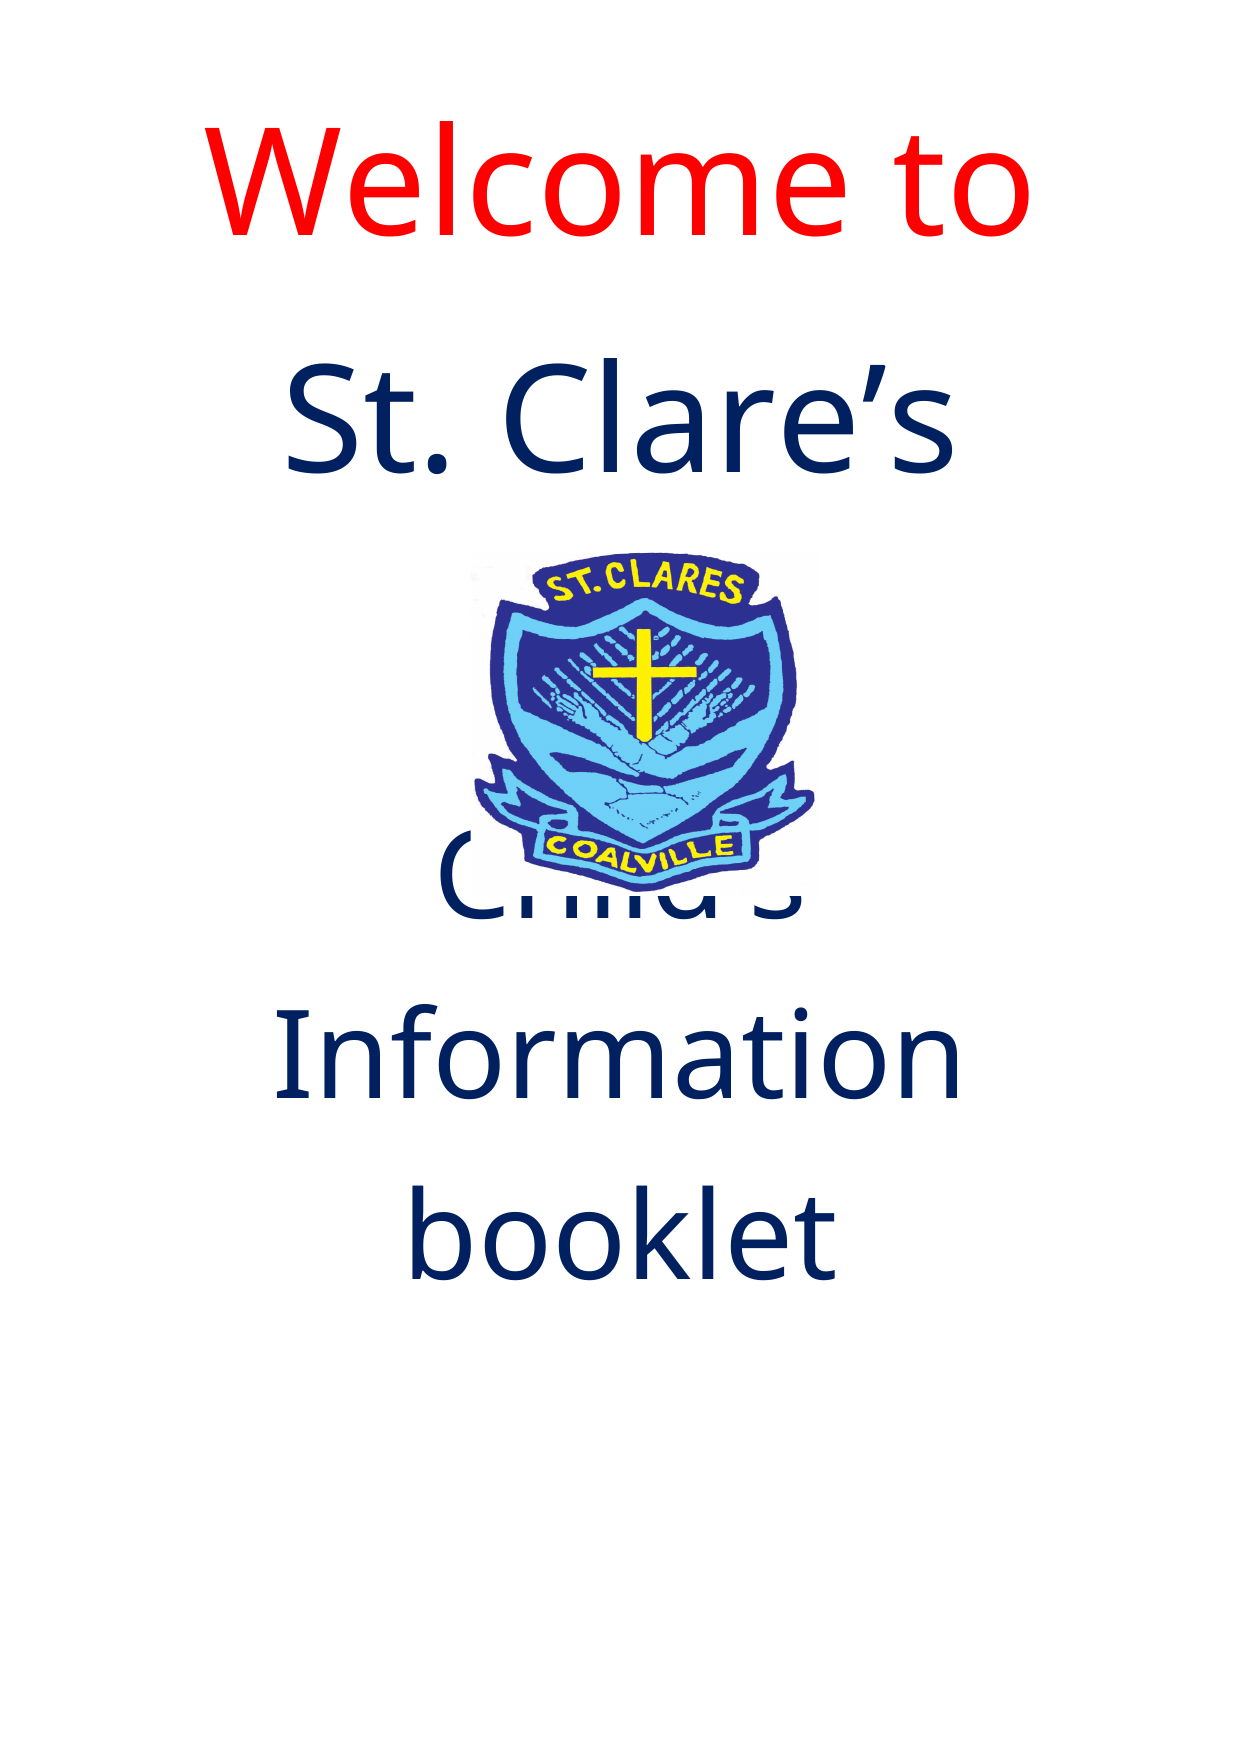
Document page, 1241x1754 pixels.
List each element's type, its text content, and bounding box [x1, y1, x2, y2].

text Welcome to [75, 75, 1165, 279]
text St. Clare’s [75, 312, 1165, 516]
text Child’s Information booklet [75, 787, 1165, 1315]
